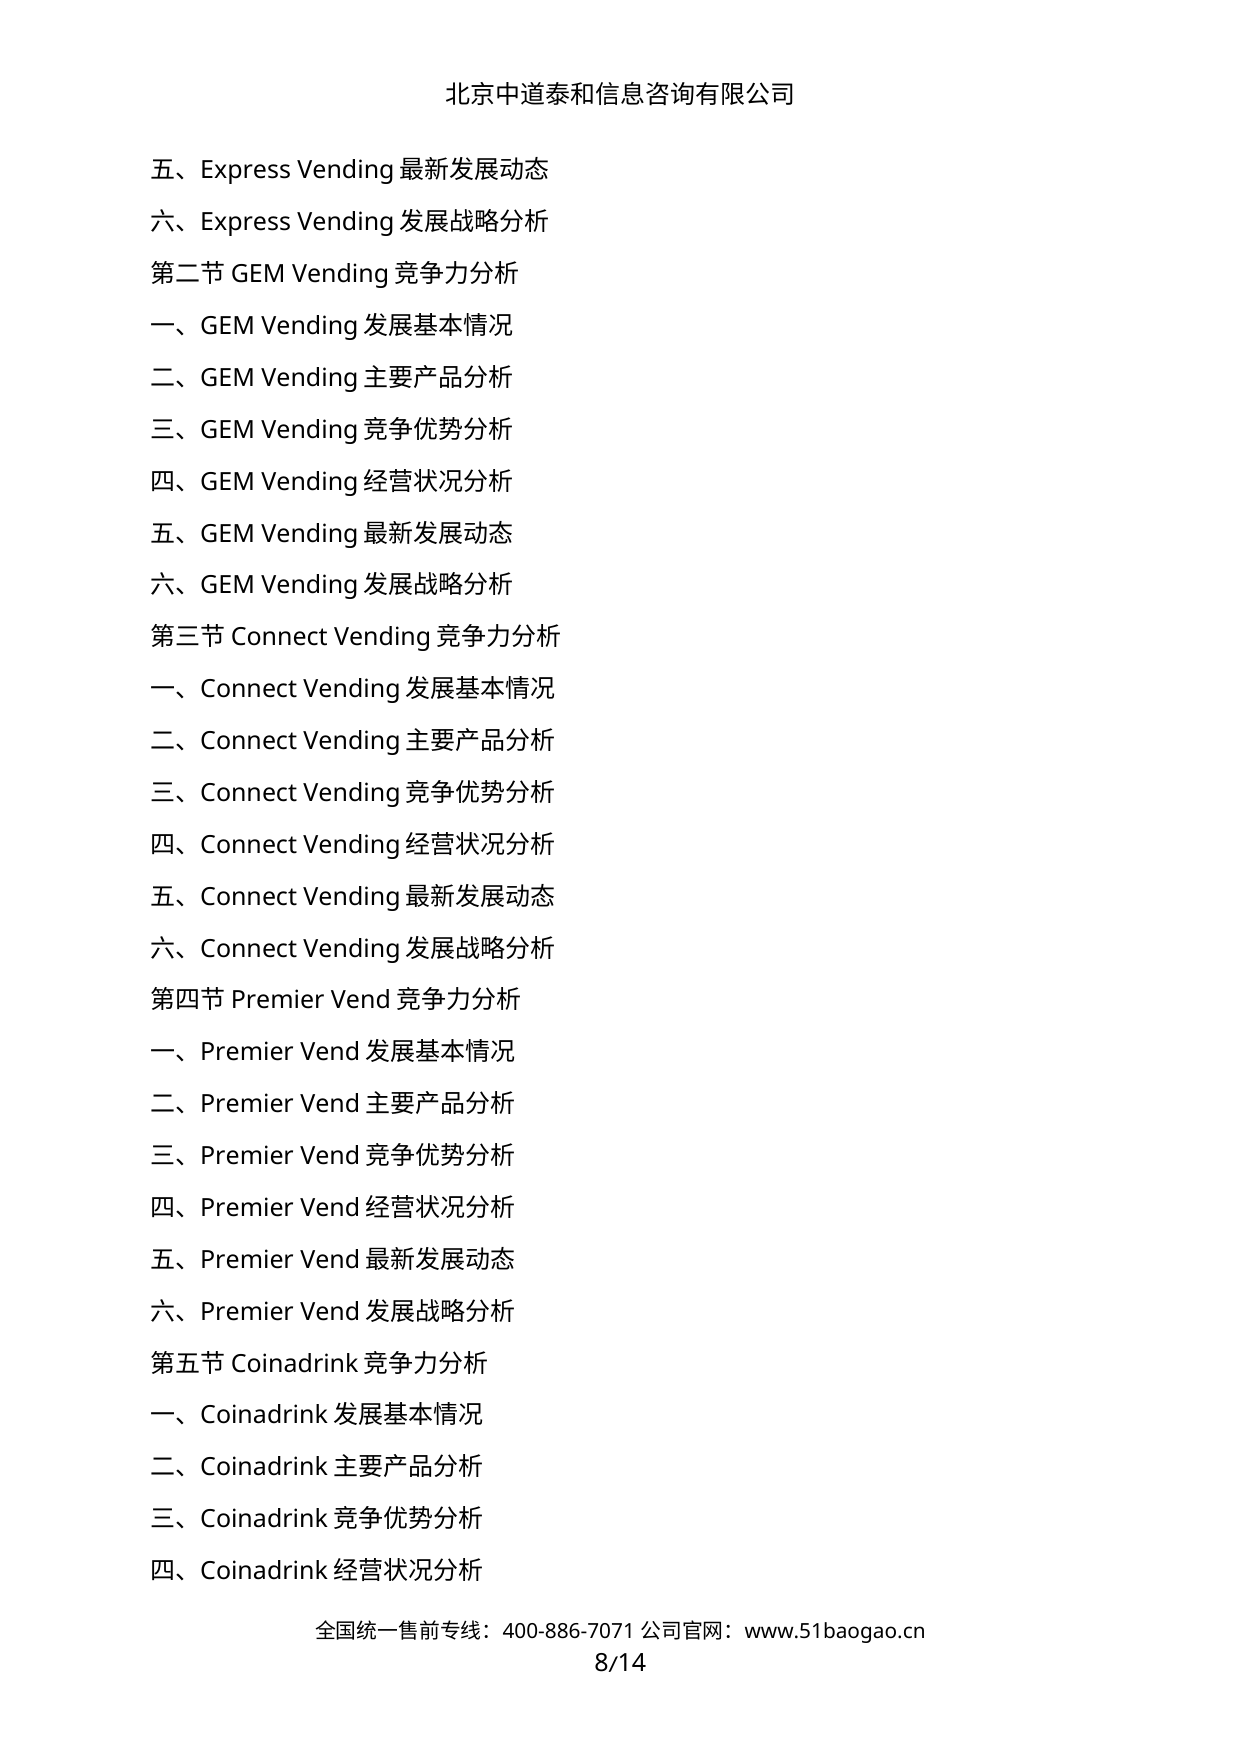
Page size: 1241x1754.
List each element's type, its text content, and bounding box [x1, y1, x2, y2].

text 五、Premier Vend最新发展动态 [150, 1239, 1090, 1276]
text 三、Coinadrink竞争优势分析 [150, 1499, 1090, 1535]
text 四、Coinadrink经营状况分析 [150, 1551, 1090, 1587]
text 一、Premier Vend发展基本情况 [150, 1032, 1090, 1068]
text 五、GEM Vending最新发展动态 [150, 513, 1090, 549]
text 三、GEM Vending竞争优势分析 [150, 409, 1090, 446]
text 一、Coinadrink发展基本情况 [150, 1395, 1090, 1431]
text 六、Express Vending发展战略分析 [150, 202, 1090, 238]
text 一、GEM Vending发展基本情况 [150, 306, 1090, 342]
text 四、Connect Vending经营状况分析 [150, 824, 1090, 861]
text 五、Express Vending最新发展动态 [150, 150, 1090, 186]
text 一、Connect Vending发展基本情况 [150, 669, 1090, 705]
text 三、Connect Vending竞争优势分析 [150, 772, 1090, 809]
text 三、Premier Vend竞争优势分析 [150, 1136, 1090, 1172]
text 四、Premier Vend经营状况分析 [150, 1187, 1090, 1224]
text 第三节 Connect Vending竞争力分析 [150, 617, 1090, 653]
text 六、Connect Vending发展战略分析 [150, 928, 1090, 964]
text 六、Premier Vend发展战略分析 [150, 1291, 1090, 1327]
text 四、GEM Vending经营状况分析 [150, 461, 1090, 497]
text 第四节 Premier Vend竞争力分析 [150, 980, 1090, 1016]
text 二、Coinadrink主要产品分析 [150, 1447, 1090, 1483]
text 六、GEM Vending发展战略分析 [150, 565, 1090, 601]
text 第二节 GEM Vending竞争力分析 [150, 254, 1090, 290]
text 二、Connect Vending主要产品分析 [150, 721, 1090, 757]
text 二、Premier Vend主要产品分析 [150, 1084, 1090, 1120]
text 第五节 Coinadrink竞争力分析 [150, 1343, 1090, 1379]
text 五、Connect Vending最新发展动态 [150, 876, 1090, 912]
text 二、GEM Vending主要产品分析 [150, 357, 1090, 394]
